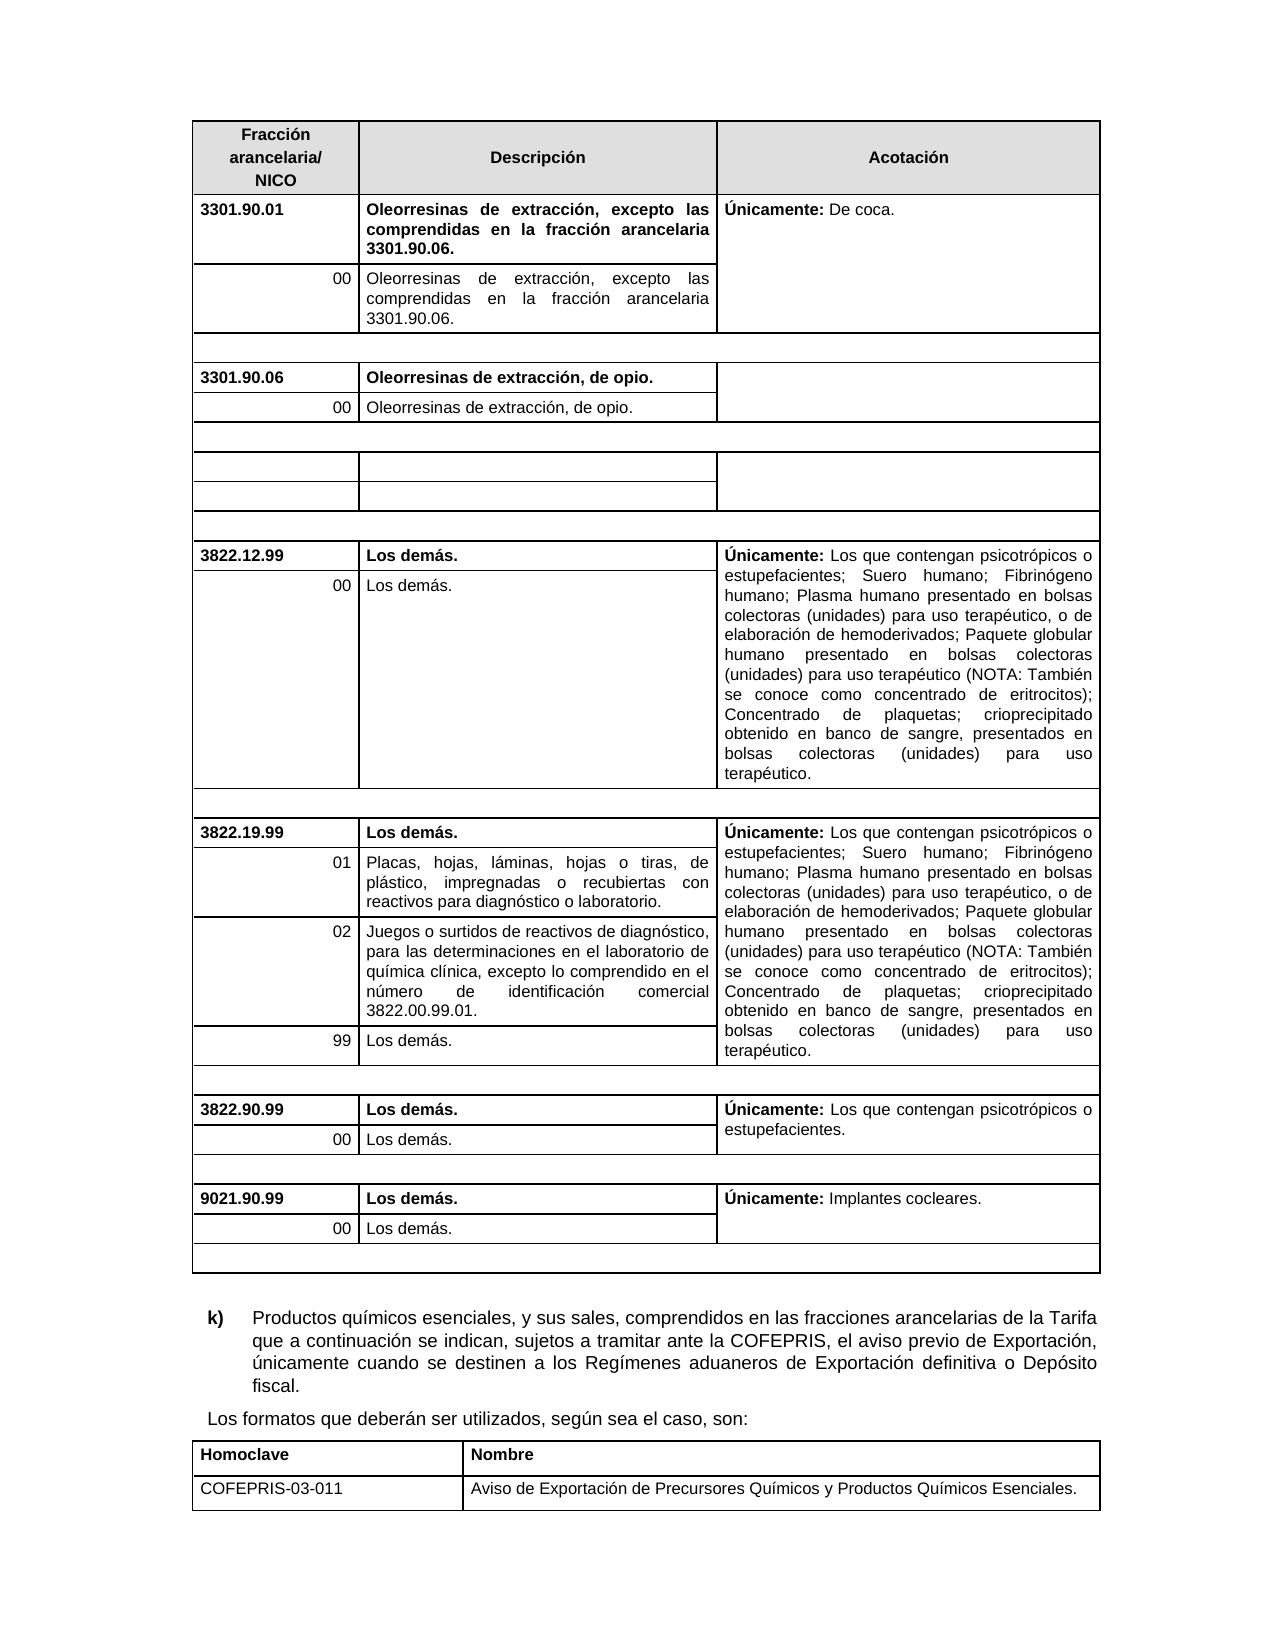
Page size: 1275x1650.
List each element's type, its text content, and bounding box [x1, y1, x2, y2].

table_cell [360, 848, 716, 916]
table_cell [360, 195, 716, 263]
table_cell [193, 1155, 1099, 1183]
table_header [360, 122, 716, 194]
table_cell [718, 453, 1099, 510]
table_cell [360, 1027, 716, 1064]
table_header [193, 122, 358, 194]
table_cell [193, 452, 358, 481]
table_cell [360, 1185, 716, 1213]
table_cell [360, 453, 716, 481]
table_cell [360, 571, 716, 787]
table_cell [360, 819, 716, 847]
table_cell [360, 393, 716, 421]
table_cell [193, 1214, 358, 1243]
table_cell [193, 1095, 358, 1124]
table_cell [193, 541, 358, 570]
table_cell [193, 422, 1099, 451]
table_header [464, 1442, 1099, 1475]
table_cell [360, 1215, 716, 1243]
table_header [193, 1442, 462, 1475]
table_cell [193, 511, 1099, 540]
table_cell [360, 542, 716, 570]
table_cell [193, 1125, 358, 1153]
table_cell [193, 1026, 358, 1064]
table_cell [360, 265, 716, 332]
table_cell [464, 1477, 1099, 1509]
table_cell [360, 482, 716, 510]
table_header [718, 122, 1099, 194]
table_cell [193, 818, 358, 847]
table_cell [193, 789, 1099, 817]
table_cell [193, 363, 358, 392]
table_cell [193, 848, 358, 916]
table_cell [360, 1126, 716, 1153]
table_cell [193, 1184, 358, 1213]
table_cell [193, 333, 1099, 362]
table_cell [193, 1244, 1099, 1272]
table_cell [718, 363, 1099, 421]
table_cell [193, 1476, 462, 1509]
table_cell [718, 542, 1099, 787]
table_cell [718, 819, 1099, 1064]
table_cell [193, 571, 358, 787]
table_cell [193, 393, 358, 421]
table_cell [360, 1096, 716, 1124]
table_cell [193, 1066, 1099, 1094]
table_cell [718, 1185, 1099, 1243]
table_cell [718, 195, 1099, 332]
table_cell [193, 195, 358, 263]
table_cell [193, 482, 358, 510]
text k) Productos químicos esenciales, y sus sales, comprendidos en las fracciones arancelarias de la Tarifa que a continuación se indican, sujetos a tramitar ante la COFEPRIS, el aviso previo de Exportación, únicamente cuando se destinen a los Regímenes aduaneros de Exportación definitiva o Depósito fiscal. [207, 1307, 1098, 1397]
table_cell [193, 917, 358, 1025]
text Los formatos que deberán ser utilizados, según sea el caso, son: [177, 1407, 1098, 1430]
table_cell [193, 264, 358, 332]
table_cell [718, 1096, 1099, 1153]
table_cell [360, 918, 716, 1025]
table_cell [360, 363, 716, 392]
